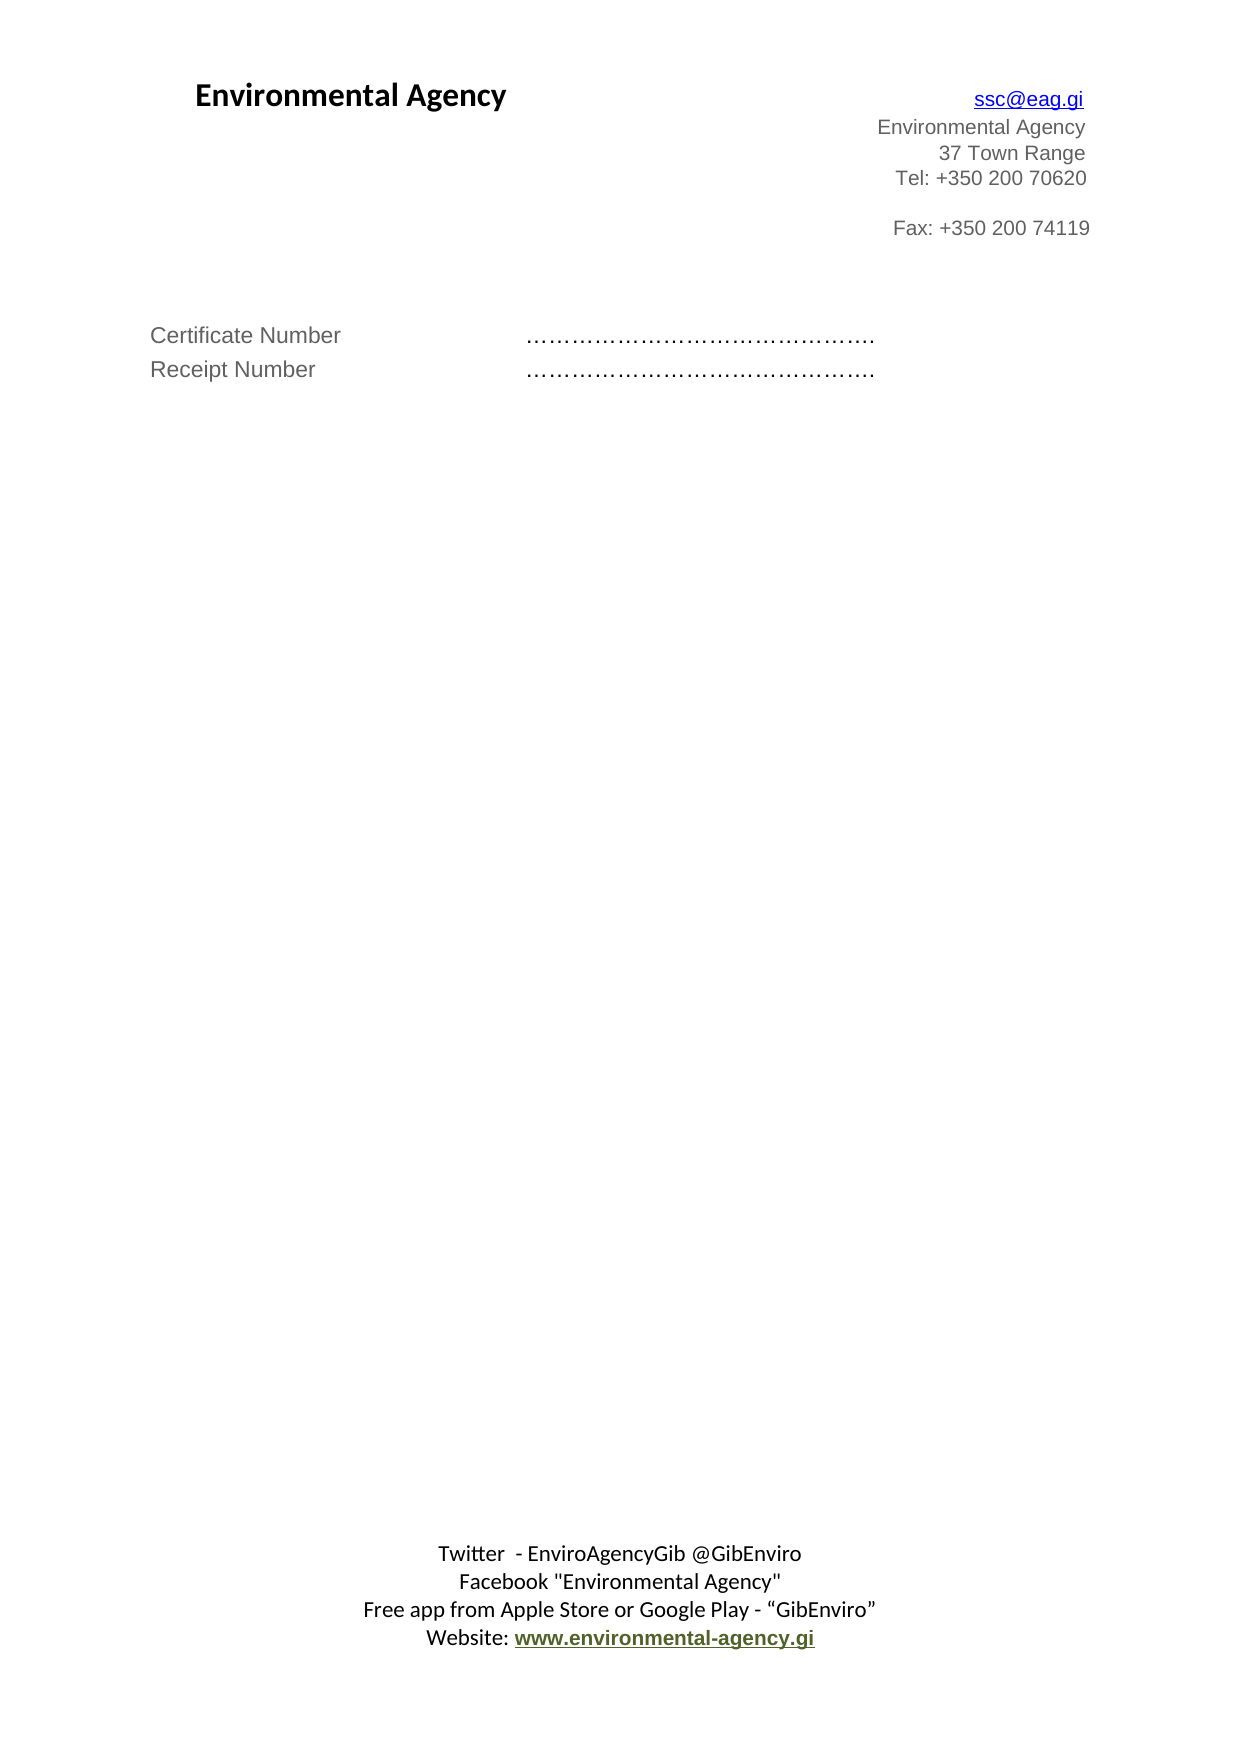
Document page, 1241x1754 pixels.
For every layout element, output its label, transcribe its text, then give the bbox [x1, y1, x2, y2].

text Receipt Number ………………………………………. [150, 356, 1090, 383]
text Certificate Number ………………………………………. [150, 322, 1090, 348]
